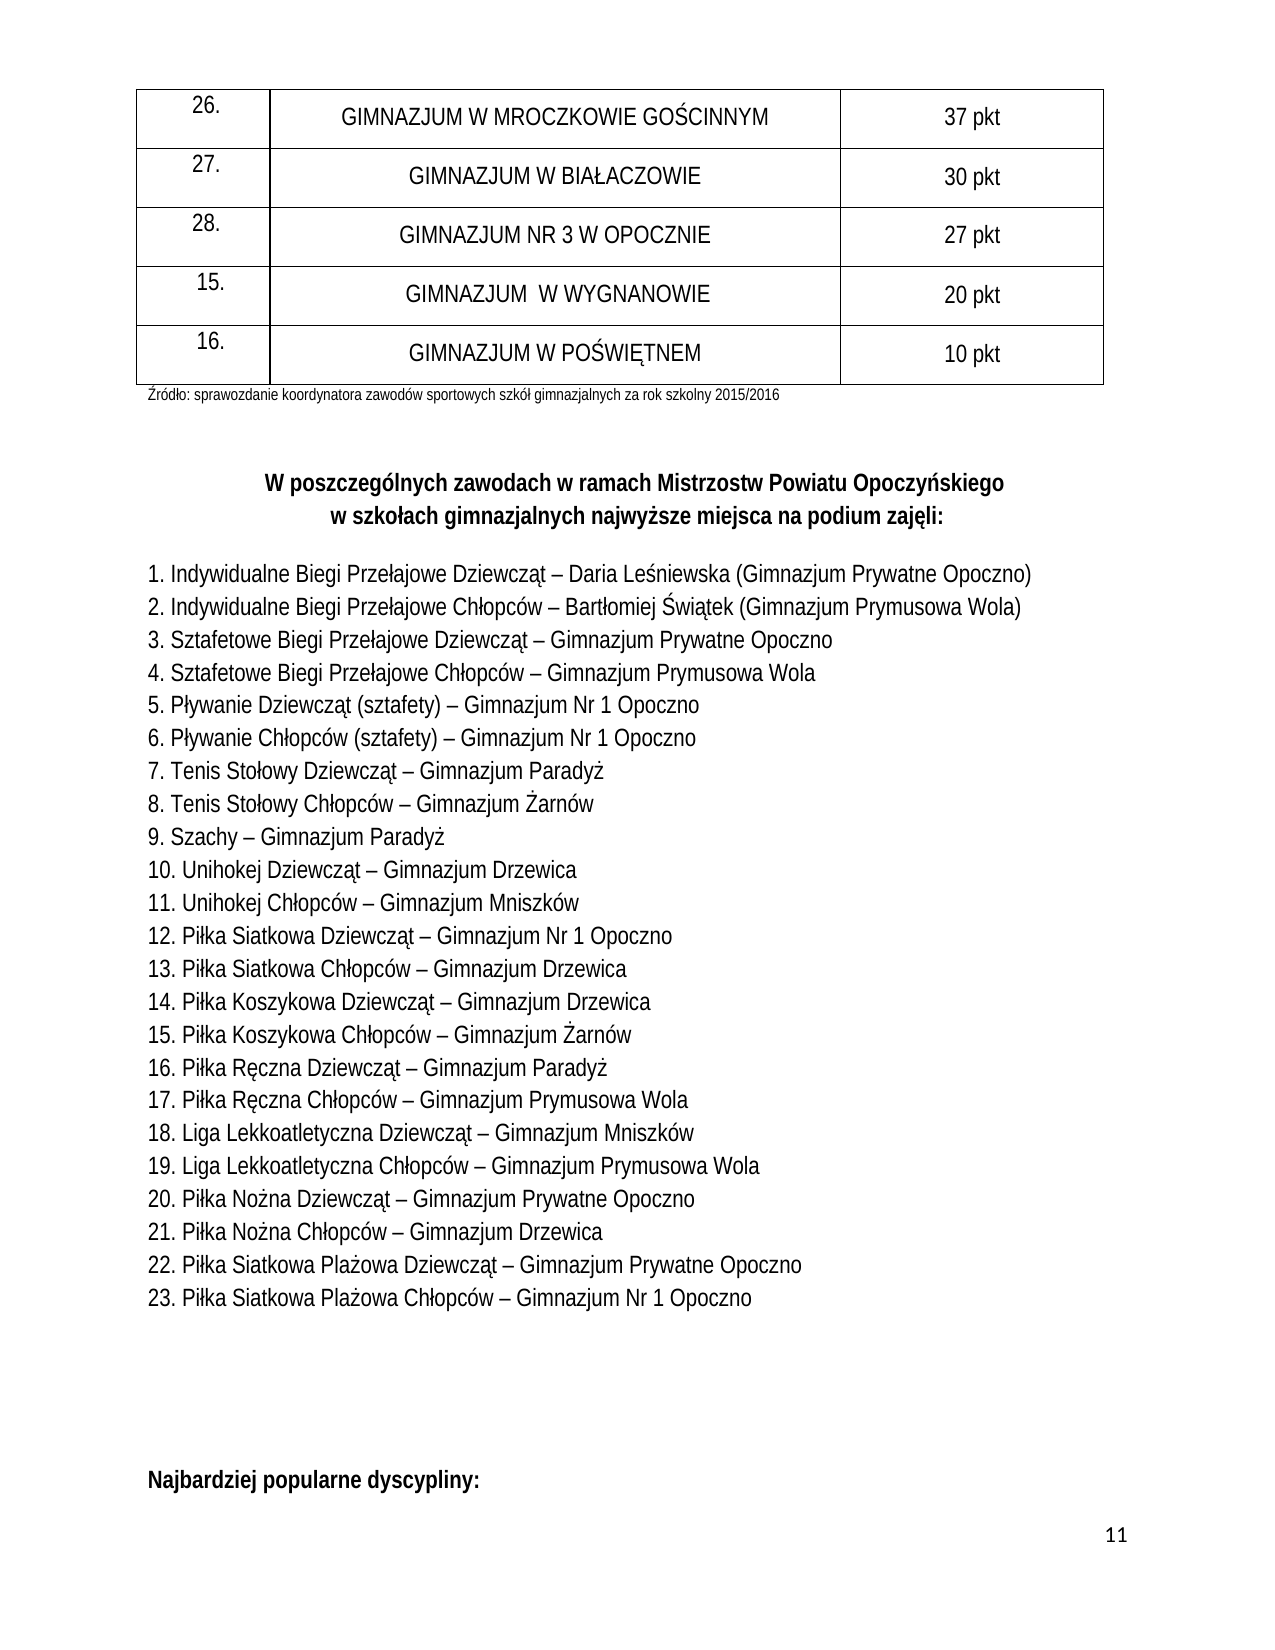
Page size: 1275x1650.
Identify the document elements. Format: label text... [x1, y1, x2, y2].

table_cell [137, 90, 269, 148]
text 23. Piłka Siatkowa Plażowa Chłopców – Gimnazjum Nr 1 Opoczno [148, 1283, 1127, 1312]
text 22. Piłka Siatkowa Plażowa Dziewcząt – Gimnazjum Prywatne Opoczno [148, 1250, 1127, 1279]
text 6. Pływanie Chłopców (sztafety) – Gimnazjum Nr 1 Opoczno [148, 723, 1127, 752]
text 16. Piłka Ręczna Dziewcząt – Gimnazjum Paradyż [148, 1053, 1127, 1081]
table_cell 20 pkt [841, 267, 1103, 325]
table_cell 16. [137, 326, 269, 384]
text 18. Liga Lekkoatletyczna Dziewcząt – Gimnazjum Mniszków [148, 1118, 1127, 1147]
table_cell GIMNAZJUM NR 3 W OPOCZNIE [271, 208, 840, 266]
text 4. Sztafetowe Biegi Przełajowe Chłopców – Gimnazjum Prymusowa Wola [148, 658, 1127, 686]
table_cell 30 pkt [841, 149, 1103, 207]
text 2. Indywidualne Biegi Przełajowe Chłopców – Bartłomiej Świątek (Gimnazjum Prymusowa Wola) [148, 592, 1127, 620]
text 20. Piłka Nożna Dziewcząt – Gimnazjum Prywatne Opoczno [148, 1184, 1127, 1213]
text 15. Piłka Koszykowa Chłopców – Gimnazjum Żarnów [148, 1020, 1127, 1048]
table_cell 37 pkt [841, 90, 1103, 148]
table_cell 15. [137, 267, 269, 325]
text 5. Pływanie Dziewcząt (sztafety) – Gimnazjum Nr 1 Opoczno [148, 691, 1127, 719]
text Źródło: sprawozdanie koordynatora zawodów sportowych szkół gimnazjalnych za rok szkolny 2015/2016 [148, 385, 1127, 436]
table_cell [137, 208, 269, 266]
table_cell 27 pkt [841, 208, 1103, 266]
text 17. Piłka Ręczna Chłopców – Gimnazjum Prymusowa Wola [148, 1086, 1127, 1114]
text 12. Piłka Siatkowa Dziewcząt – Gimnazjum Nr 1 Opoczno [148, 921, 1127, 949]
table_cell GIMNAZJUM W POŚWIĘTNEM [271, 326, 840, 384]
text 14. Piłka Koszykowa Dziewcząt – Gimnazjum Drzewica [148, 987, 1127, 1015]
text 9. Szachy – Gimnazjum Paradyż [148, 822, 1127, 851]
table_cell [137, 149, 269, 207]
text 7. Tenis Stołowy Dziewcząt – Gimnazjum Paradyż [148, 756, 1127, 785]
table_cell GIMNAZJUM W BIAŁACZOWIE [271, 149, 840, 207]
text 3. Sztafetowe Biegi Przełajowe Dziewcząt – Gimnazjum Prywatne Opoczno [148, 625, 1127, 653]
text 13. Piłka Siatkowa Chłopców – Gimnazjum Drzewica [148, 954, 1127, 982]
text W poszczególnych zawodach w ramach Mistrzostw Powiatu Opoczyńskiego w szkołach gimnazjalnych najwyższe miejsca na podium zajęli: [148, 468, 1127, 529]
text Najbardziej popularne dyscypliny: [148, 1465, 1127, 1493]
table_cell 10 pkt [841, 326, 1103, 384]
table_cell GIMNAZJUM W WYGNANOWIE [271, 267, 840, 325]
text 8. Tenis Stołowy Chłopców – Gimnazjum Żarnów [148, 789, 1127, 818]
table_cell GIMNAZJUM W MROCZKOWIE GOŚCINNYM [271, 90, 840, 148]
text 19. Liga Lekkoatletyczna Chłopców – Gimnazjum Prymusowa Wola [148, 1151, 1127, 1180]
text 10. Unihokej Dziewcząt – Gimnazjum Drzewica [148, 855, 1127, 884]
text 21. Piłka Nożna Chłopców – Gimnazjum Drzewica [148, 1217, 1127, 1246]
text 1. Indywidualne Biegi Przełajowe Dziewcząt – Daria Leśniewska (Gimnazjum Prywatne Opoczno) [148, 559, 1127, 587]
text 11. Unihokej Chłopców – Gimnazjum Mniszków [148, 888, 1127, 917]
